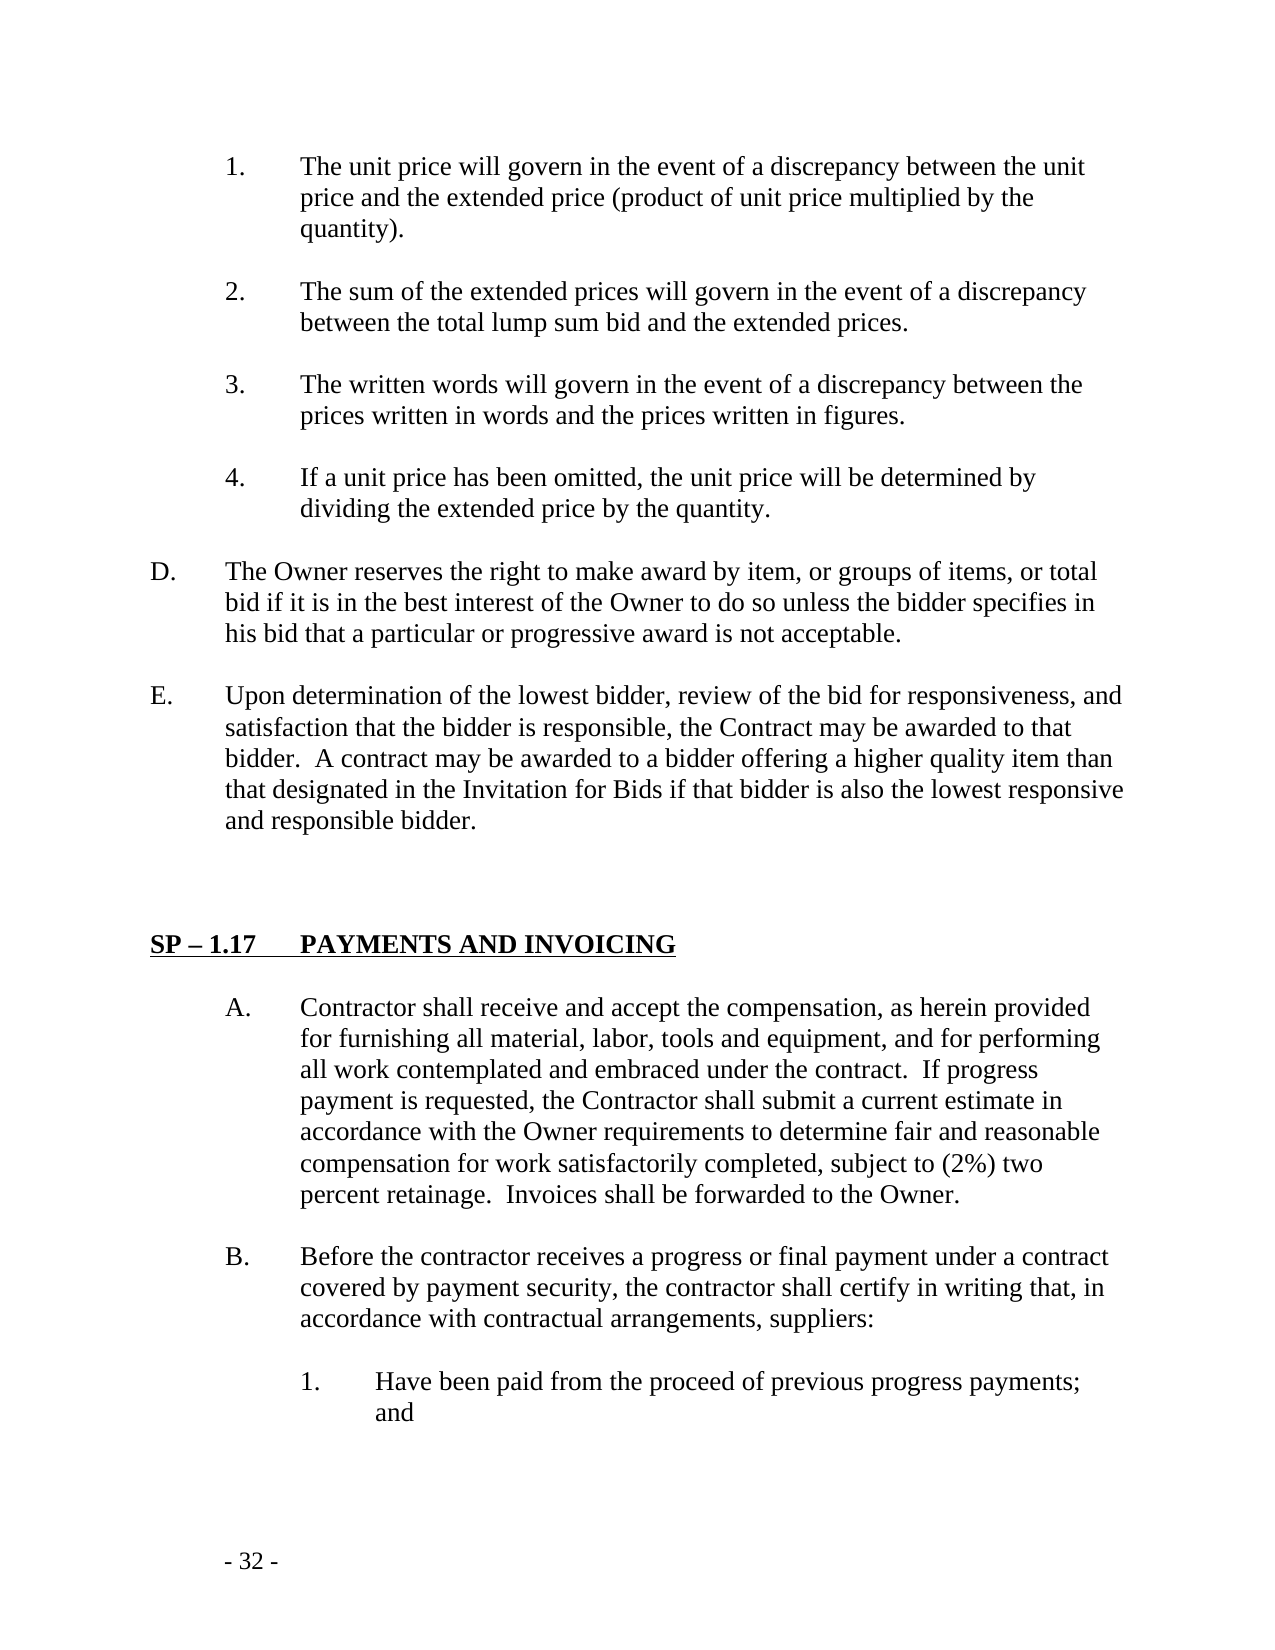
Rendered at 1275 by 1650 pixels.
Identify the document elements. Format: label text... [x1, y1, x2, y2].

text A. Contractor shall receive and accept the compensation, as herein provided for furnishing all material, labor, tools and equipment, and for performing all work contemplated and embraced under the contract. If progress payment is requested, the Contractor shall submit a current estimate in accordance with the Owner requirements to determine fair and reasonable compensation for work satisfactorily completed, subject to (2%) two percent retainage. Invoices shall be forwarded to the Owner. [225, 991, 1125, 1209]
text 2. The sum of the extended prices will govern in the event of a discrepancy between the total lump sum bid and the extended prices. [225, 274, 1125, 337]
text 1. Have been paid from the proceed of previous progress payments; and [300, 1365, 1125, 1427]
text SP – 1.17 PAYMENTS AND INVOICING [150, 929, 1125, 960]
text E. Upon determination of the lowest bidder, review of the bid for responsiveness, and satisfaction that the bidder is responsible, the Contract may be awarded to that bidder. A contract may be awarded to a bidder offering a higher quality item than that designated in the Invitation for Bids if that bidder is also the lowest responsive and responsible bidder. [150, 679, 1125, 835]
text D. The Owner reserves the right to make award by item, or groups of items, or total bid if it is in the best interest of the Owner to do so unless the bidder specifies in his bid that a particular or progressive award is not acceptable. [150, 555, 1125, 648]
text B. Before the contractor receives a progress or final payment under a contract covered by payment security, the contractor shall certify in writing that, in accordance with contractual arrangements, suppliers: [225, 1240, 1125, 1333]
text 3. The written words will govern in the event of a discrepancy between the prices written in words and the prices written in figures. [225, 368, 1125, 430]
text 1. The unit price will govern in the event of a discrepancy between the unit price and the extended price (product of unit price multiplied by the quantity). [225, 150, 1125, 243]
text 4. If a unit price has been omitted, the unit price will be determined by dividing the extended price by the quantity. [225, 461, 1125, 524]
